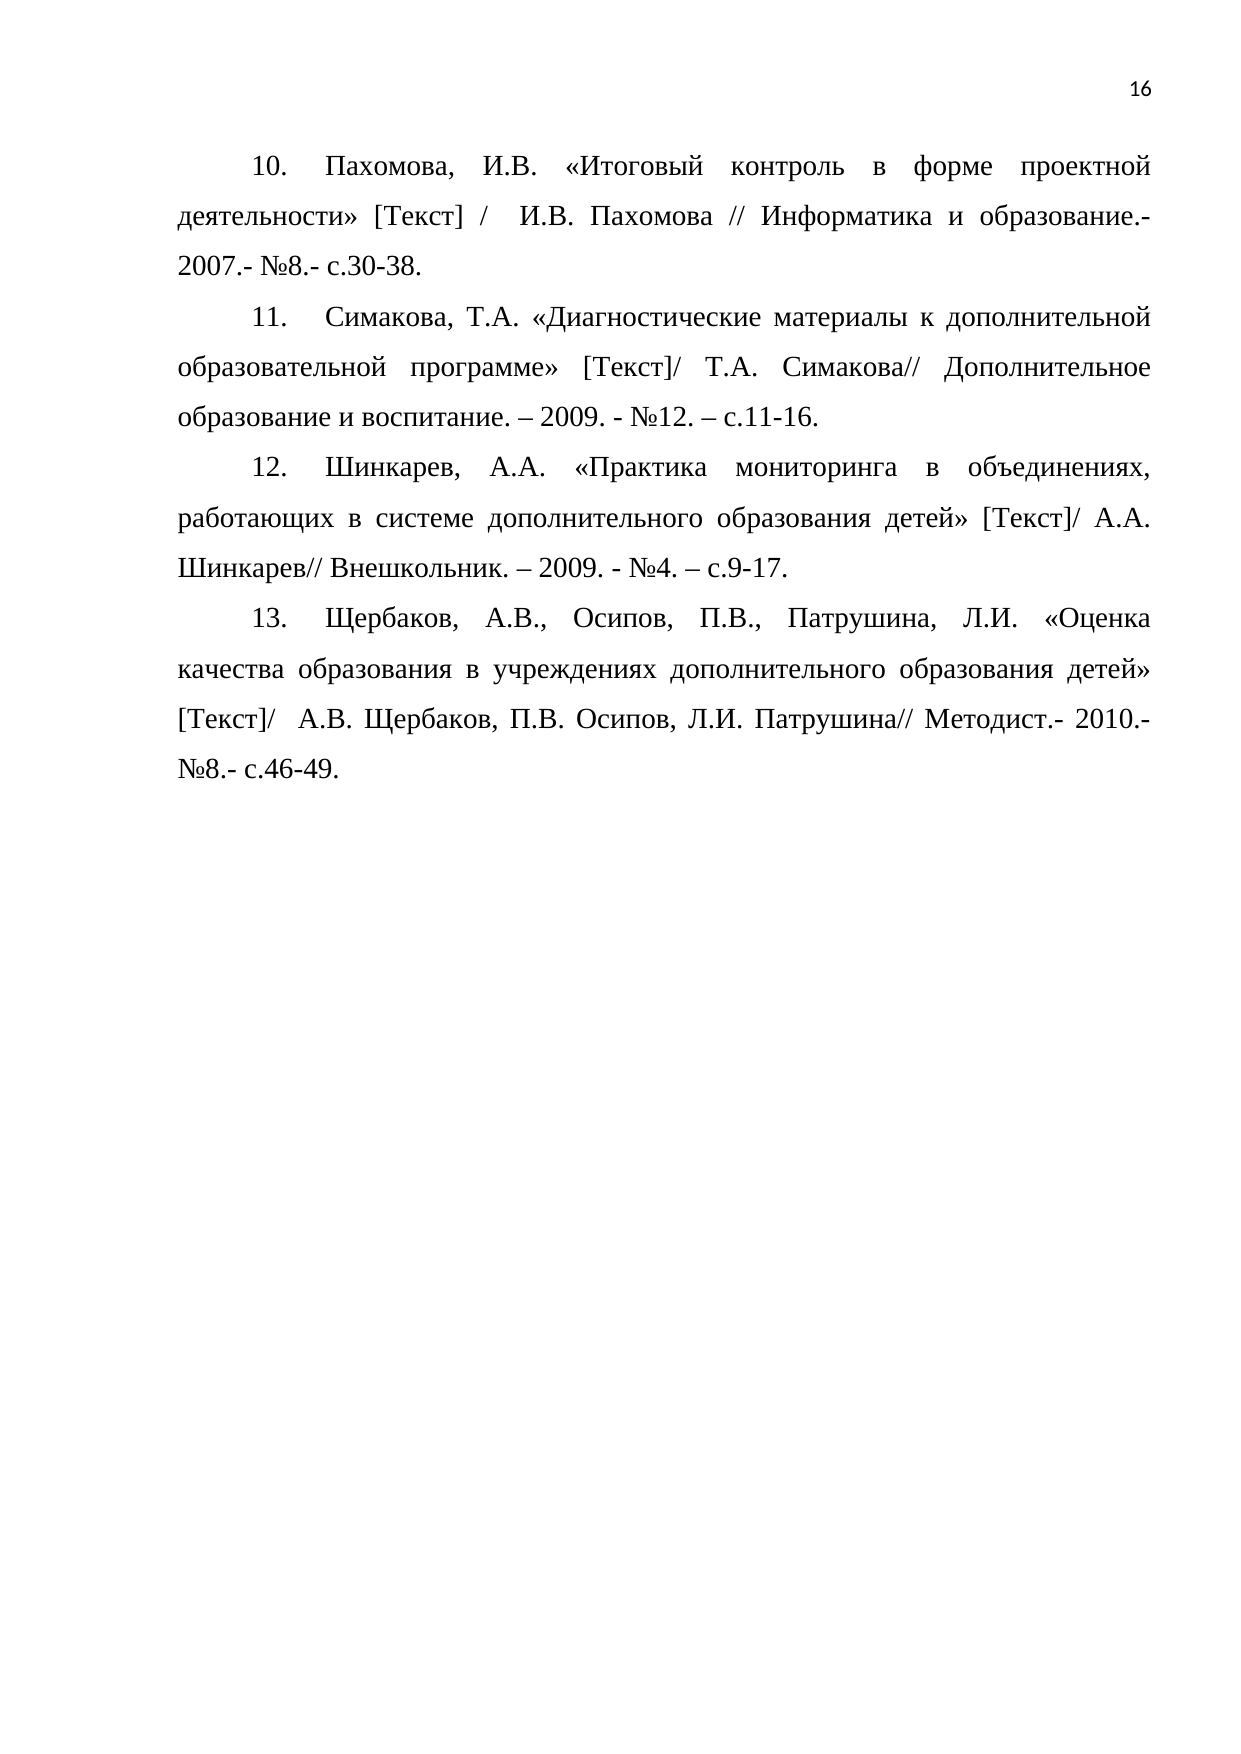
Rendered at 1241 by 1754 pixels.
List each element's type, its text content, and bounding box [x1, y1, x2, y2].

text 12. Шинкарев, А.А. «Практика мониторинга в объединениях, работающих в системе дополнительного образования детей» [Текст]/ А.А. Шинкарев// Внешкольник. – 2009. - №4. – с.9-17. [177, 449, 1152, 584]
text 10. Пахомова, И.В. «Итоговый контроль в форме проектной деятельности» [Текст] / И.В. Пахомова // Информатика и образование.- 2007.- №8.- с.30-38. [177, 148, 1152, 282]
text 13. Щербаков, А.В., Осипов, П.В., Патрушина, Л.И. «Оценка качества образования в учреждениях дополнительного образования детей» [Текст]/ А.В. Щербаков, П.В. Осипов, Л.И. Патрушина// Методист.- 2010.- №8.- с.46-49. [177, 601, 1152, 785]
text 11. Симакова, Т.А. «Диагностические материалы к дополнительной образовательной программе» [Текст]/ Т.А. Симакова// Дополнительное образование и воспитание. – 2009. - №12. – с.11-16. [177, 299, 1152, 433]
